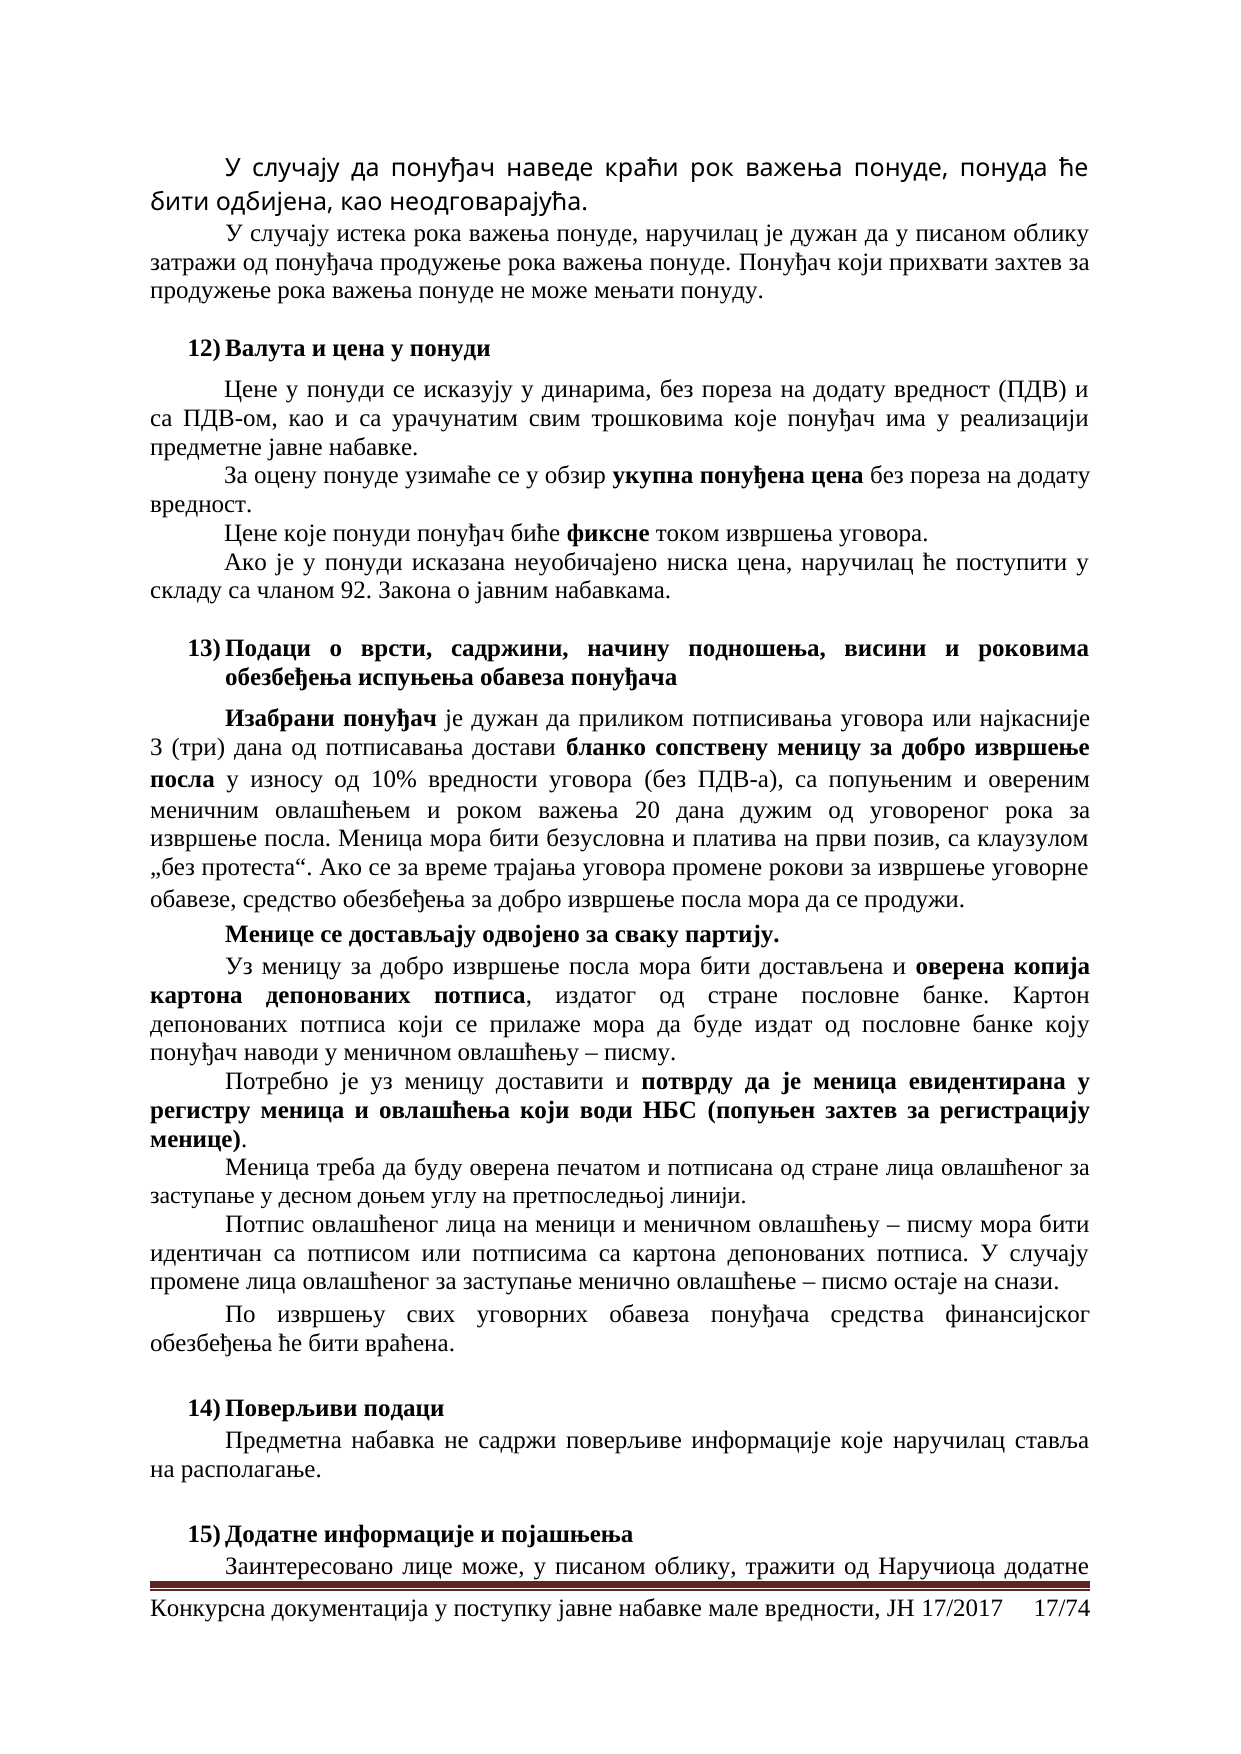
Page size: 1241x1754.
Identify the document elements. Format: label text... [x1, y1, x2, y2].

list Подаци о врсти, садржини, начину подношења, висини и роковима обезбеђења испуњења обавеза понуђача [187, 633, 1090, 691]
text Предметна набавка не садржи поверљиве информације које наручилац ставља на располагање. [150, 1425, 1090, 1483]
text Потребно је уз меницу доставити и потврду да је меница евидентирана у регистру меница и овлашћења који води НБС (попуњен захтев за регистрацију менице). [150, 1066, 1090, 1152]
text Цене које понуди понуђач биће фиксне током извршења уговора. [150, 518, 1090, 547]
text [150, 1551, 1090, 1580]
text У случају истека рока важења понуде, наручилац је дужан да у писаном облику затражи од понуђача продужење рока важења понуде. Понуђач који прихвати захтев за продужење рока важења понуде не може мењати понуду. [150, 218, 1090, 304]
list Додатне информације и појашњења [187, 1519, 1090, 1548]
list Изабрани понуђач је дужан да приликом потписивања уговора или најкасније 3 (три) дана од потписавања достави бланко сопствену меницу за добро извршење посла у износу од 10% вредности уговора (без ПДВ-а), са попуњеним и овереним меничним овлашћењем и роком важења 20 дана дужим од уговореног рока за извршење посла. Меница мора бити безусловна и платива на први позив, са клаузулом „без протеста“. Ако се за време трајања уговора промене рокови за извршење уговорне обавезе, средство обезбеђења за добро извршење посла мора да се продужи. [150, 703, 1090, 915]
text Ако је у понуди исказана неуобичајено ниска цена, наручилац ће поступити у складу са чланом 92. Закона о јавним набавкама. [150, 547, 1090, 604]
list Поверљиви подаци [187, 1393, 1090, 1421]
text Меница треба да буду оверена печатом и потписана од стране лица овлашћеног за заступање у десном доњем углу на претпоследњој линији. [150, 1152, 1090, 1209]
text Уз меницу за добро извршење посла мора бити достављена и оверена копија картона депонованих потписа, издатог од стране пословне банке. Картон депонованих потписа који се прилаже мора да буде издат од пословне банке коју понуђач наводи у меничном овлашћењу – писму. [150, 951, 1090, 1066]
text У случају да понуђач наведе краћи рок важења понуде, понуда ће бити одбијена, као неодговарајућа. [150, 150, 1090, 218]
text По извршењу свих уговорних обавеза понуђача средства финансијског обезбеђења ће бити враћена. [150, 1299, 1090, 1356]
text Цене у понуди се исказују у динарима, без пореза на додату вредност (ПДВ) и са ПДВ-ом, као и са урачунатим свим трошковима које понуђач има у реализацији предметне јавне набавке. [150, 374, 1090, 461]
text Потпис овлашћеног лица на меници и меничном овлашћењу – писму мора бити идентичан са потписом или потписима са картона депонованих потписа. У случају промене лица овлашћеног за заступање менично овлашћење – писмо остаје на снази. [150, 1209, 1090, 1295]
text Менице се достављају одвојено за сваку партију. [150, 919, 1090, 947]
text За оцену понуде узимаће се у обзир укупна понуђена цена без пореза на додату вредност. [150, 461, 1090, 518]
list Валута и цена у понуди [187, 333, 1090, 362]
